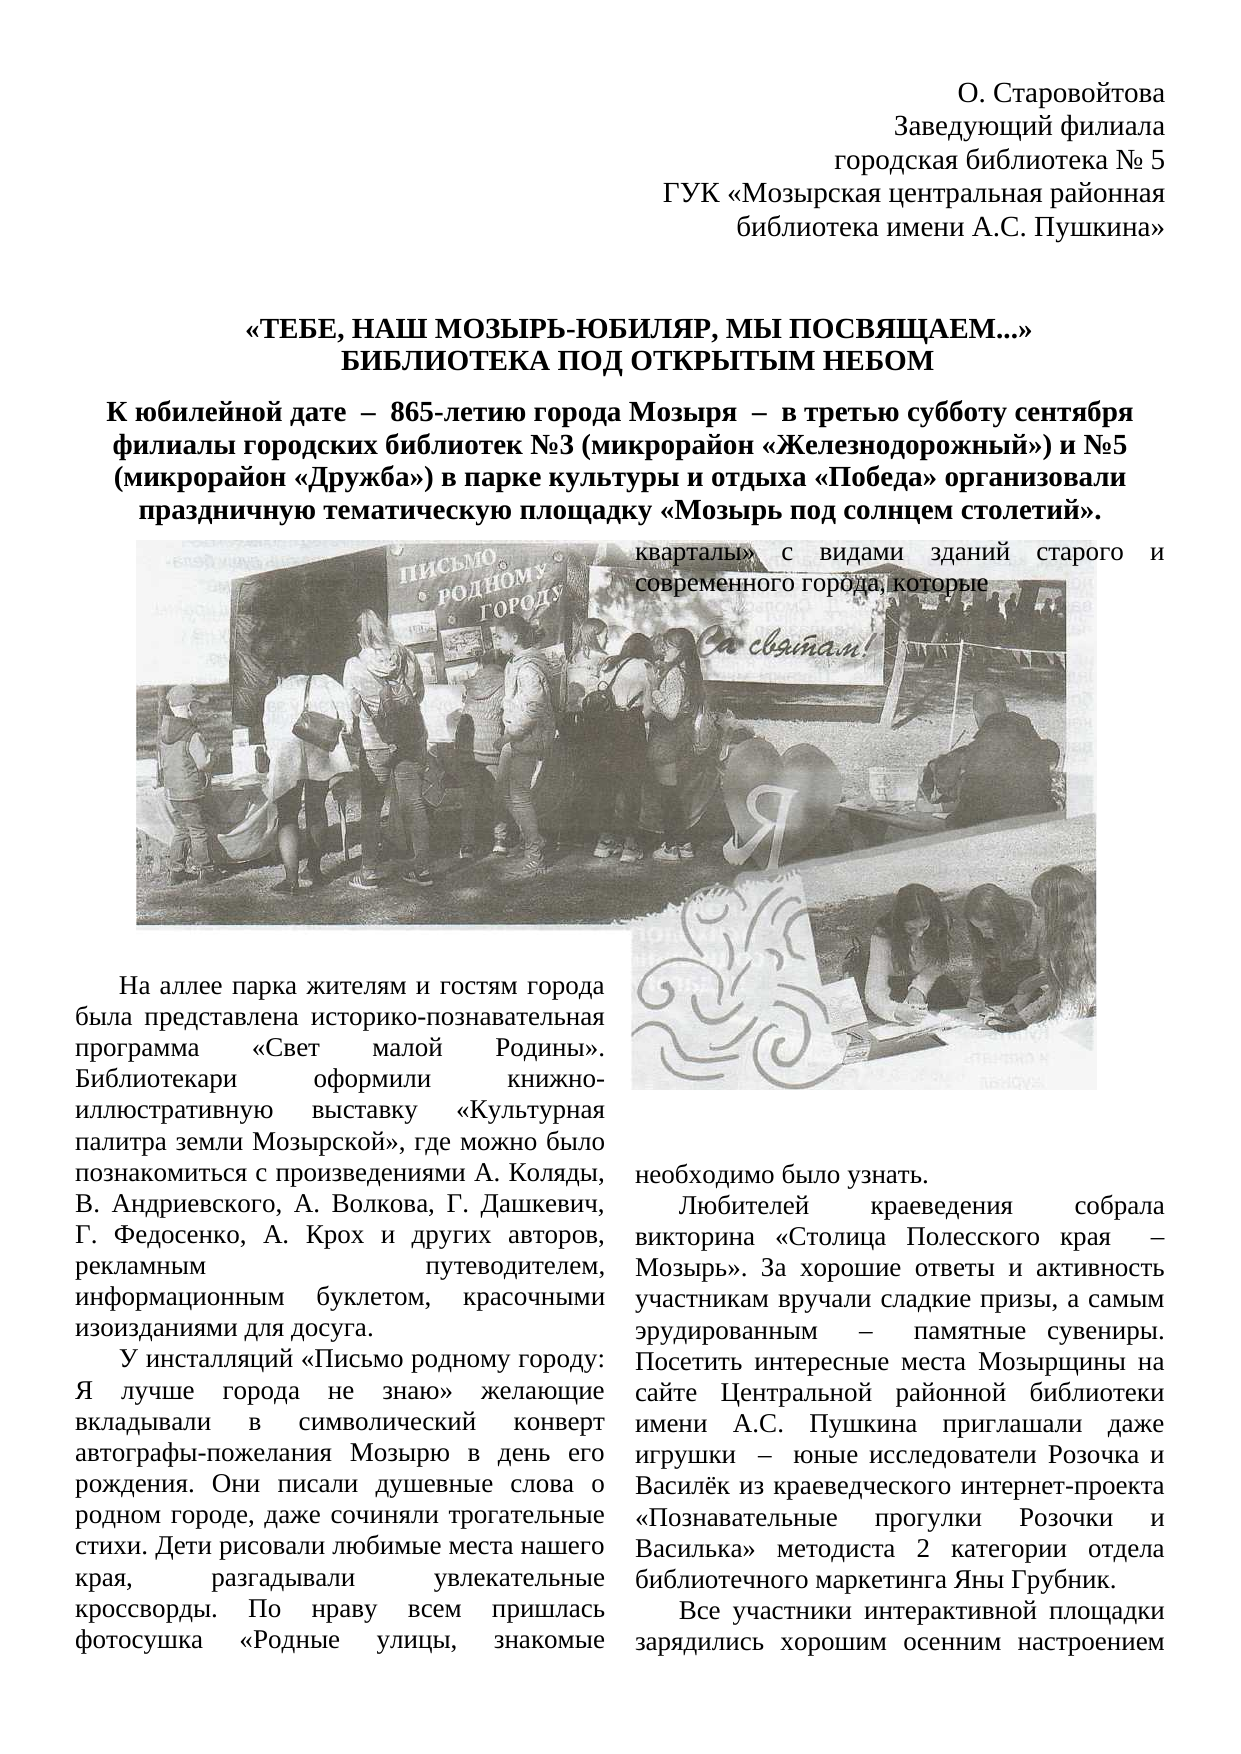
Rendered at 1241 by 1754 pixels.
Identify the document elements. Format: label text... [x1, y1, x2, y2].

text У инсталляций «Письмо родному городу: Я лучше города не знаю» желающие вкладывали в символический конверт автографы-пожелания Мозырю в день его рождения. Они писали душевные слова о родном городе, даже сочиняли трогательные стихи. Дети рисовали любимые места нашего края, разгадывали увлекательные кроссворды. По нраву всем пришлась фотосушка «Родные улицы, знакомые кварталы» с видами зданий старого и современного города, которые [635, 535, 1165, 597]
text К юбилейной дате – 865-летию города Мозыря – в третью субботу сентября филиалы городских библиотек №3 (микрорайон «Железнодорожный») и №5 (микрорайон «Дружба») в парке культуры и отдыха «Победа» организовали праздничную тематическую площадку «Мозырь под солнцем столетий». [75, 395, 1165, 526]
text О. Старовойтова [75, 75, 1165, 108]
text Заведующий филиала [75, 108, 1165, 142]
text городская библиотека № 5 [75, 142, 1165, 176]
text библиотека имени А.С. Пушкина» [75, 209, 1165, 243]
text Библиотека под открытым небом [75, 343, 1165, 377]
text ГУК «Мозырская центральная районная [75, 176, 1165, 209]
text Любителей краеведения собрала викторина «Столица Полесского края – Мозырь». За хорошие ответы и активность участникам вручали сладкие призы, а самым эрудированным – памятные сувениры. Посетить интересные места Мозырщины на сайте Центральной районной библиотеки имени А.С. Пушкина приглашали даже игрушки – юные исследователи Розочка и Василёк из краеведческого интернет-проекта «Познавательные прогулки Розочки и Василька» методиста 2 категории отдела библиотечного маркетинга Яны Грубник. [635, 1189, 1165, 1594]
text На аллее парка жителям и гостям города была представлена историко-познавательная программа «Свет малой Родины». Библиотекари оформили книжно-иллюстративную выставку «Культурная палитра земли Мозырской», где можно было познакомиться с произведениями А. Коляды, В. Андриевского, А. Волкова, Г. Дашкевич, Г. Федосенко, А. Крох и других авторов, рекламным путеводителем, информационным буклетом, красочными изоизданиями для досуга. [75, 969, 605, 1343]
text У инсталляций «Письмо родному городу: Я лучше города не знаю» желающие вкладывали в символический конверт автографы-пожелания Мозырю в день его рождения. Они писали душевные слова о родном городе, даже сочиняли трогательные стихи. Дети рисовали любимые места нашего края, разгадывали увлекательные кроссворды. По нраву всем пришлась фотосушка «Родные улицы, знакомые кварталы» с видами зданий старого и современного города, которые [75, 1343, 605, 1654]
text необходимо было узнать. [635, 1158, 1165, 1189]
picture [136, 540, 1097, 1090]
text «Тебе, наш Мозырь-юбиляр, мы посвящаем...» [110, 318, 1165, 343]
text Все участники интерактивной площадки зарядились хорошим осенним настроением на весь день и подарили чудесную атмосферу празднику. [635, 1594, 1165, 1656]
